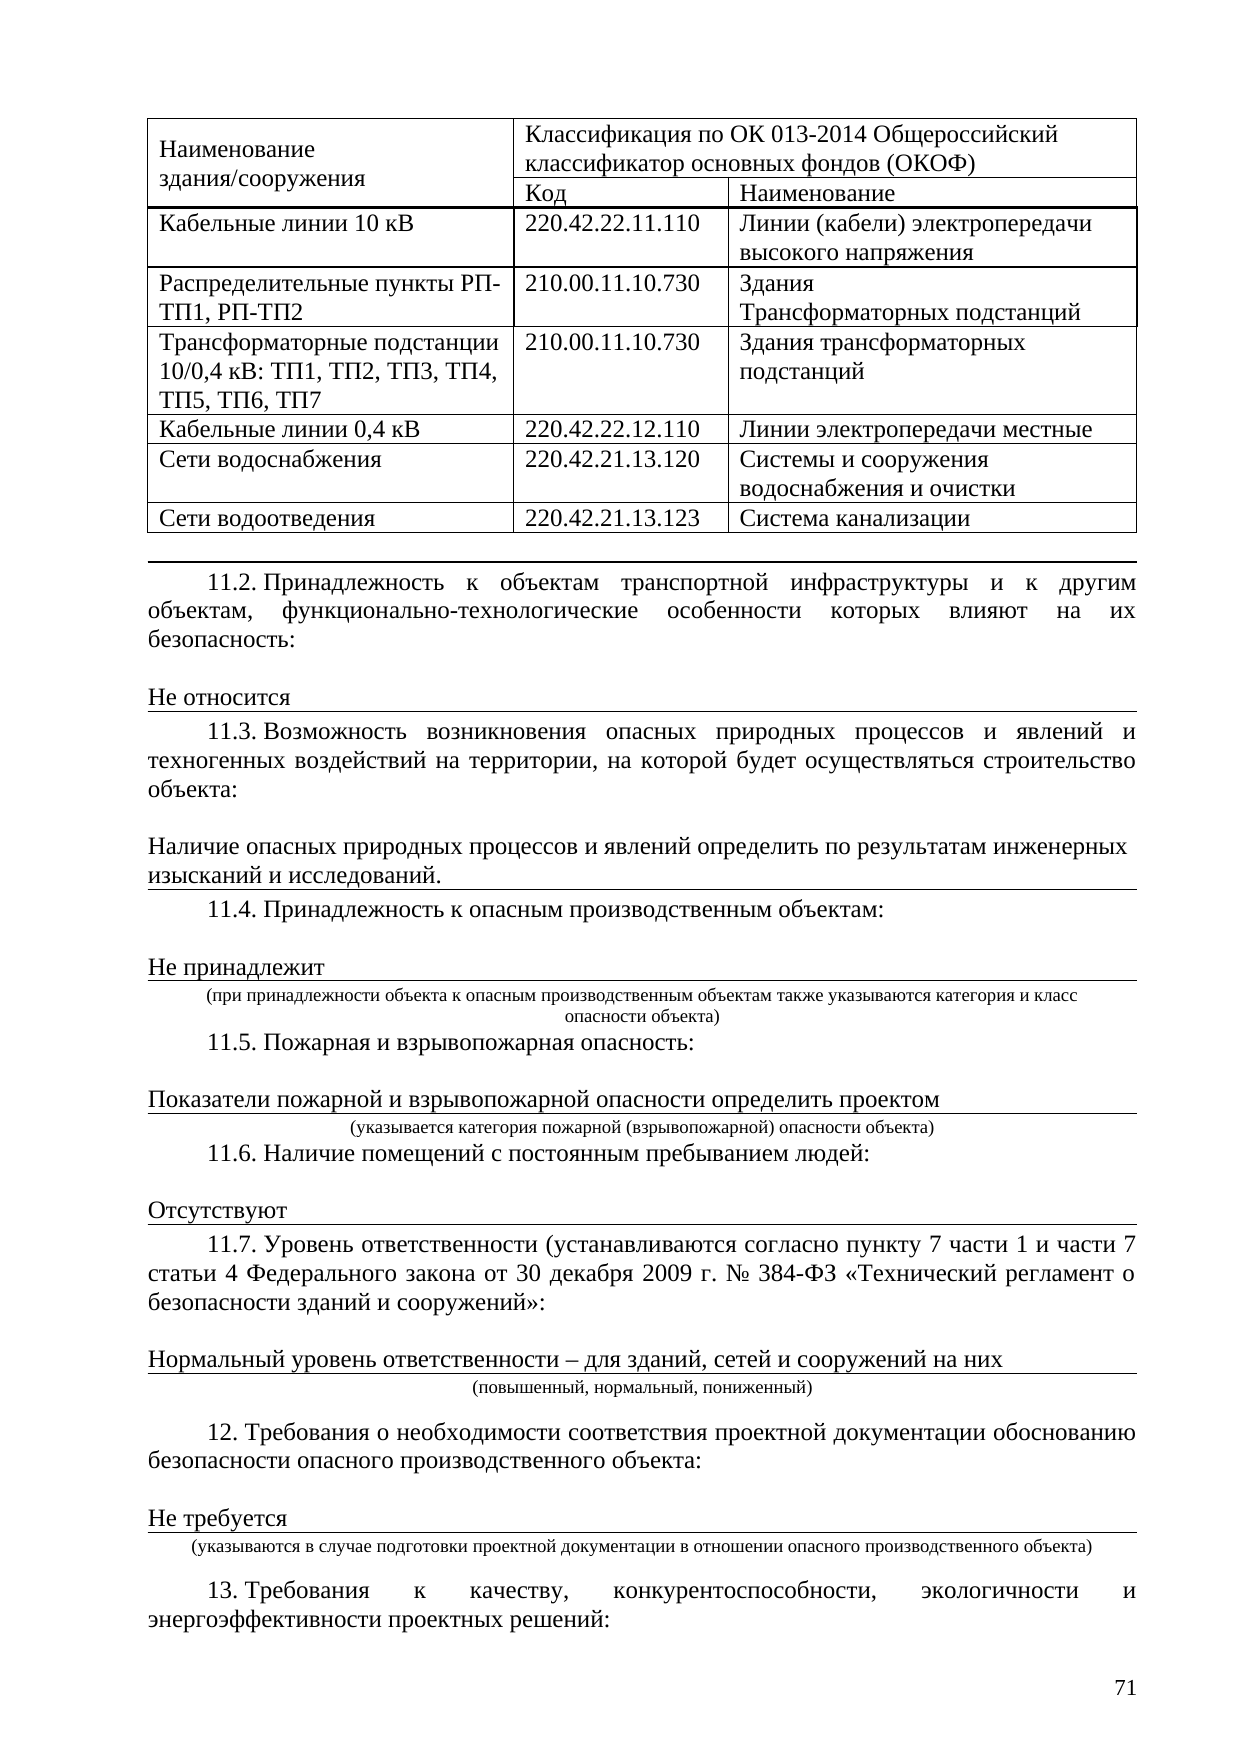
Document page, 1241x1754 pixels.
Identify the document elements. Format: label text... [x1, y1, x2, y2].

text Нормальный уровень ответственности – для зданий, сетей и сооружений на них [148, 1344, 1137, 1373]
table_cell Сети водоснабжения [148, 444, 513, 502]
table_cell Код [514, 178, 728, 206]
table_header Наименование здания/сооружения [148, 119, 513, 206]
table_cell Линии электропередачи местные [729, 415, 1136, 443]
text 12. Требования о необходимости соответствия проектной документации обоснованию безопасности опасного производственного объекта: [148, 1417, 1137, 1474]
text (указываются в случае подготовки проектной документации в отношении опасного производственного объекта) [148, 1533, 1137, 1556]
text Не относится [148, 682, 1137, 711]
table_cell Кабельные линии 0,4 кВ [148, 415, 513, 443]
table_cell Здания трансформаторных подстанций [729, 327, 1136, 413]
table_cell 220.42.21.13.123 [514, 503, 728, 532]
text 11.5. Пожарная и взрывопожарная опасность: [148, 1027, 1137, 1055]
text Показатели пожарной и взрывопожарной опасности определить проектом [148, 1084, 1137, 1113]
table_cell Распределительные пункты РП-ТП1, РП-ТП2 [148, 268, 513, 326]
text 11.4. Принадлежность к опасным производственным объектам: [148, 894, 1137, 923]
table_cell 210.00.11.10.730 [515, 268, 728, 326]
table_cell Системы и сооружения водоснабжения и очистки [729, 444, 1136, 502]
text (повышенный, нормальный, пониженный) [148, 1374, 1137, 1398]
table_cell Трансформаторные подстанции 10/0,4 кВ: ТП1, ТП2, ТП3, ТП4, ТП5, ТП6, ТП7 [148, 327, 513, 413]
text (при принадлежности объекта к опасным производственным объектам также указываются категория и класс опасности объекта) [148, 981, 1137, 1027]
text Наличие опасных природных процессов и явлений определить по результатам инженерных изысканий и исследований. [148, 831, 1137, 889]
text 11.2. Принадлежность к объектам транспортной инфраструктуры и к другим объектам, функционально-технологические особенности которых влияют на их безопасность: [148, 567, 1137, 653]
table_cell Кабельные линии 10 кВ [148, 209, 513, 266]
table_cell Линии (кабели) электропередачи высокого напряжения [729, 209, 1136, 266]
text 11.3. Возможность возникновения опасных природных процессов и явлений и техногенных воздействий на территории, на которой будет осуществляться строительство объекта: [148, 716, 1137, 802]
table_cell Наименование [729, 178, 1136, 206]
table_cell 220.42.21.13.120 [514, 444, 728, 502]
text 11.6. Наличие помещений с постоянным пребыванием людей: [148, 1138, 1137, 1166]
table_cell 220.42.22.12.110 [514, 415, 728, 443]
table_header Классификация по ОК 013-2014 Общероссийский классификатор основных фондов (ОКОФ) [514, 119, 1136, 177]
table_cell Сети водоотведения [148, 503, 513, 532]
table_cell Система канализации [729, 503, 1136, 532]
table_cell Здания Трансформаторных подстанций [729, 268, 1136, 326]
text Не требуется [148, 1503, 1137, 1532]
table_cell 210.00.11.10.730 [514, 327, 728, 413]
text (указывается категория пожарной (взрывопожарной) опасности объекта) [148, 1114, 1137, 1138]
text Не принадлежит [148, 952, 1137, 980]
text Отсутствуют [148, 1195, 1137, 1224]
text 11.7. Уровень ответственности (устанавливаются согласно пункту 7 части 1 и части 7 статьи 4 Федерального закона от 30 декабря 2009 г. № 384-ФЗ «Технический регламент о безопасности зданий и сооружений»: [148, 1229, 1137, 1316]
text 13. Требования к качеству, конкурентоспособности, экологичности и энергоэффективности проектных решений: [148, 1575, 1137, 1632]
table_cell 220.42.22.11.110 [515, 209, 728, 266]
